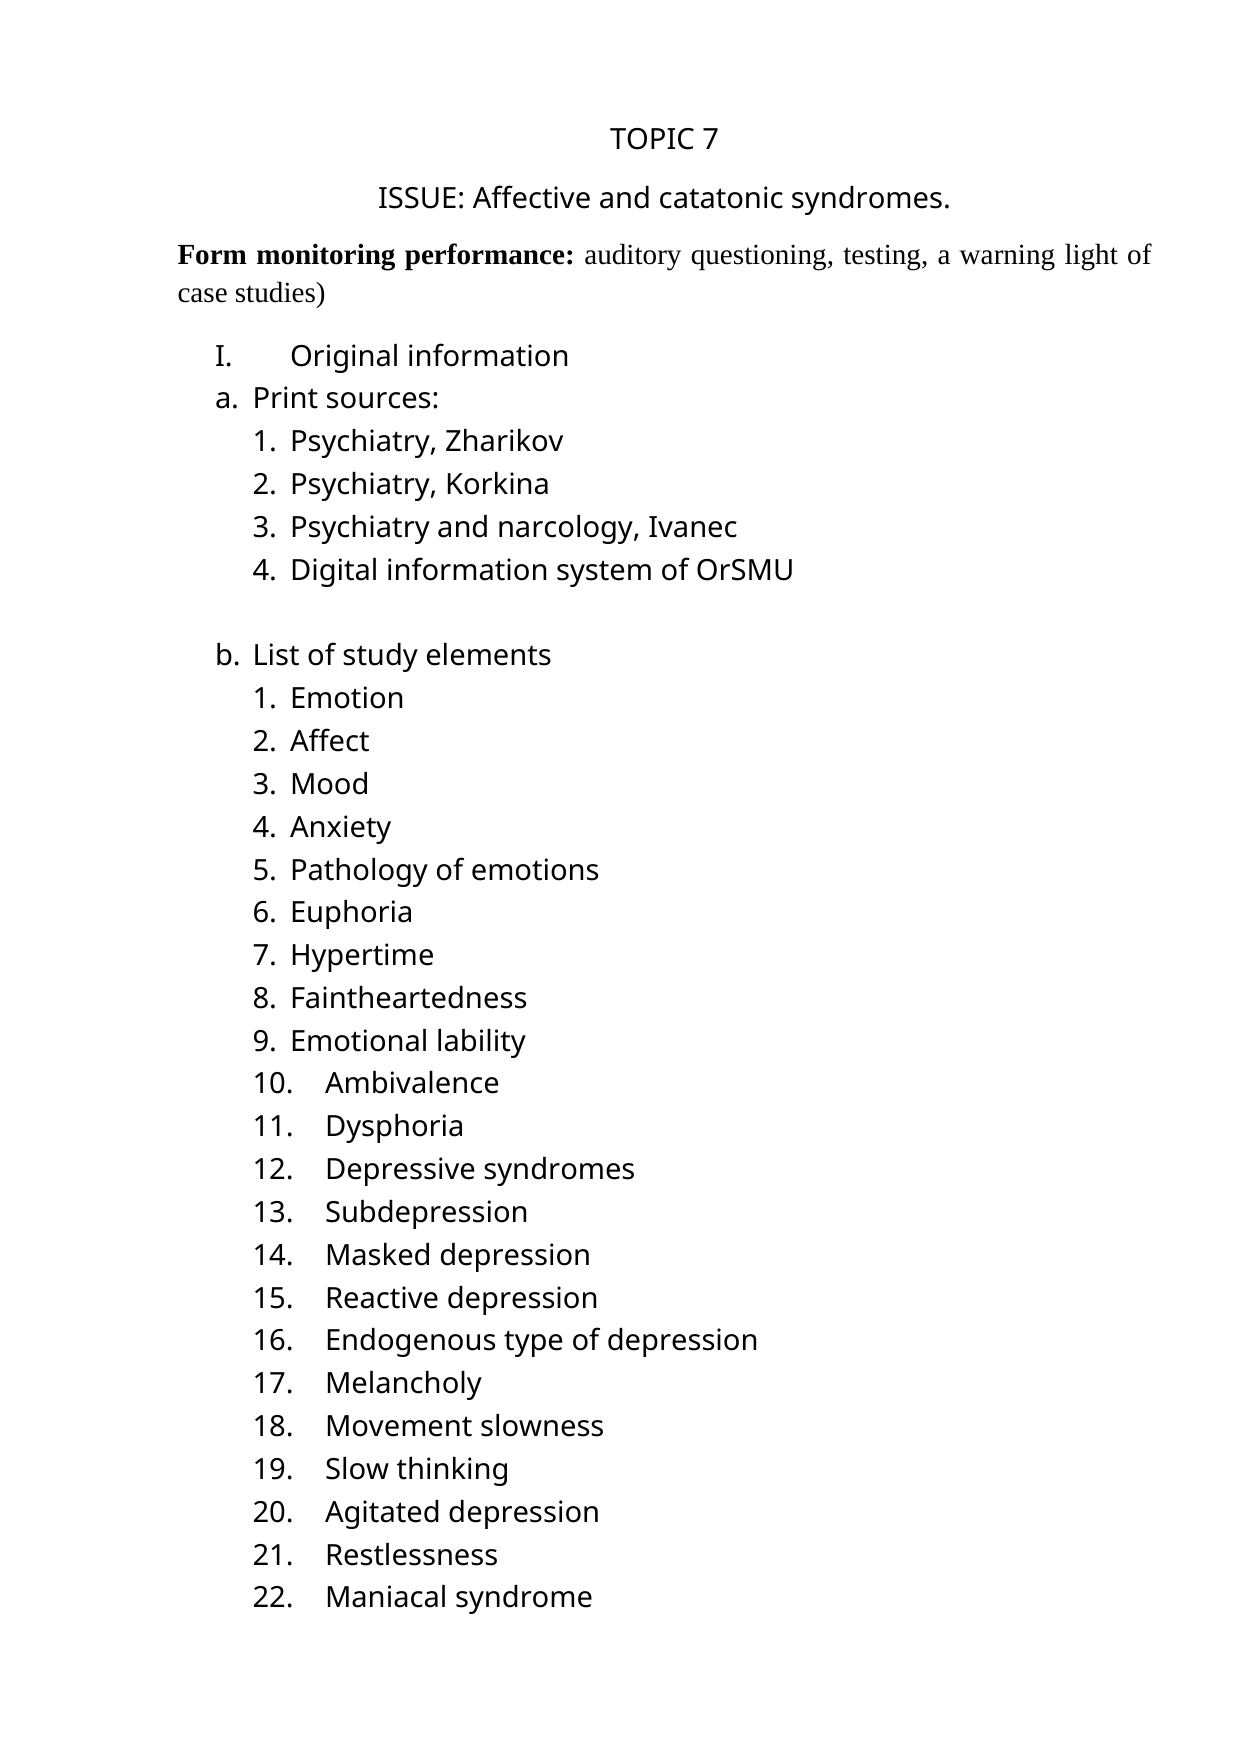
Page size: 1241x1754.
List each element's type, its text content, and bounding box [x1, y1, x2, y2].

list Reactive depression [252, 1277, 1152, 1317]
text ISSUE: Affective and catatonic syndromes. [177, 178, 1152, 217]
list Emotional lability [252, 1020, 1152, 1060]
list Endogenous type of depression [252, 1320, 1152, 1359]
text Form monitoring performance: auditory questioning, testing, a warning light of case studies) [177, 237, 1152, 309]
list Pathology of emotions [252, 849, 1152, 888]
list Affect [252, 720, 1152, 760]
list Euphoria [252, 892, 1152, 931]
list Faintheartedness [252, 977, 1152, 1017]
list Melancholy [252, 1362, 1152, 1402]
list Agitated depression [252, 1491, 1152, 1531]
list Print sources: [215, 378, 1152, 417]
list Anxiety [252, 806, 1152, 846]
list Psychiatry, Zharikov [252, 421, 1152, 460]
list Subdepression [252, 1191, 1152, 1231]
list List of study elements [215, 635, 1152, 674]
list Original information [215, 335, 1152, 375]
list Psychiatry, Korkina [252, 463, 1152, 503]
list Psychiatry and narcology, Ivanec [252, 506, 1152, 546]
list Restlessness [252, 1534, 1152, 1573]
text TOPIC 7 [177, 118, 1152, 158]
list Emotion [252, 677, 1152, 717]
list Movement slowness [252, 1405, 1152, 1445]
list Maniacal syndrome [252, 1577, 1152, 1616]
list Mood [252, 763, 1152, 803]
list Hypertime [252, 934, 1152, 974]
list Digital information system of OrSMU [252, 549, 1152, 589]
list Ambivalence [252, 1063, 1152, 1102]
list Dysphoria [252, 1106, 1152, 1145]
list Depressive syndromes [252, 1148, 1152, 1188]
list Slow thinking [252, 1448, 1152, 1488]
list Masked depression [252, 1234, 1152, 1274]
